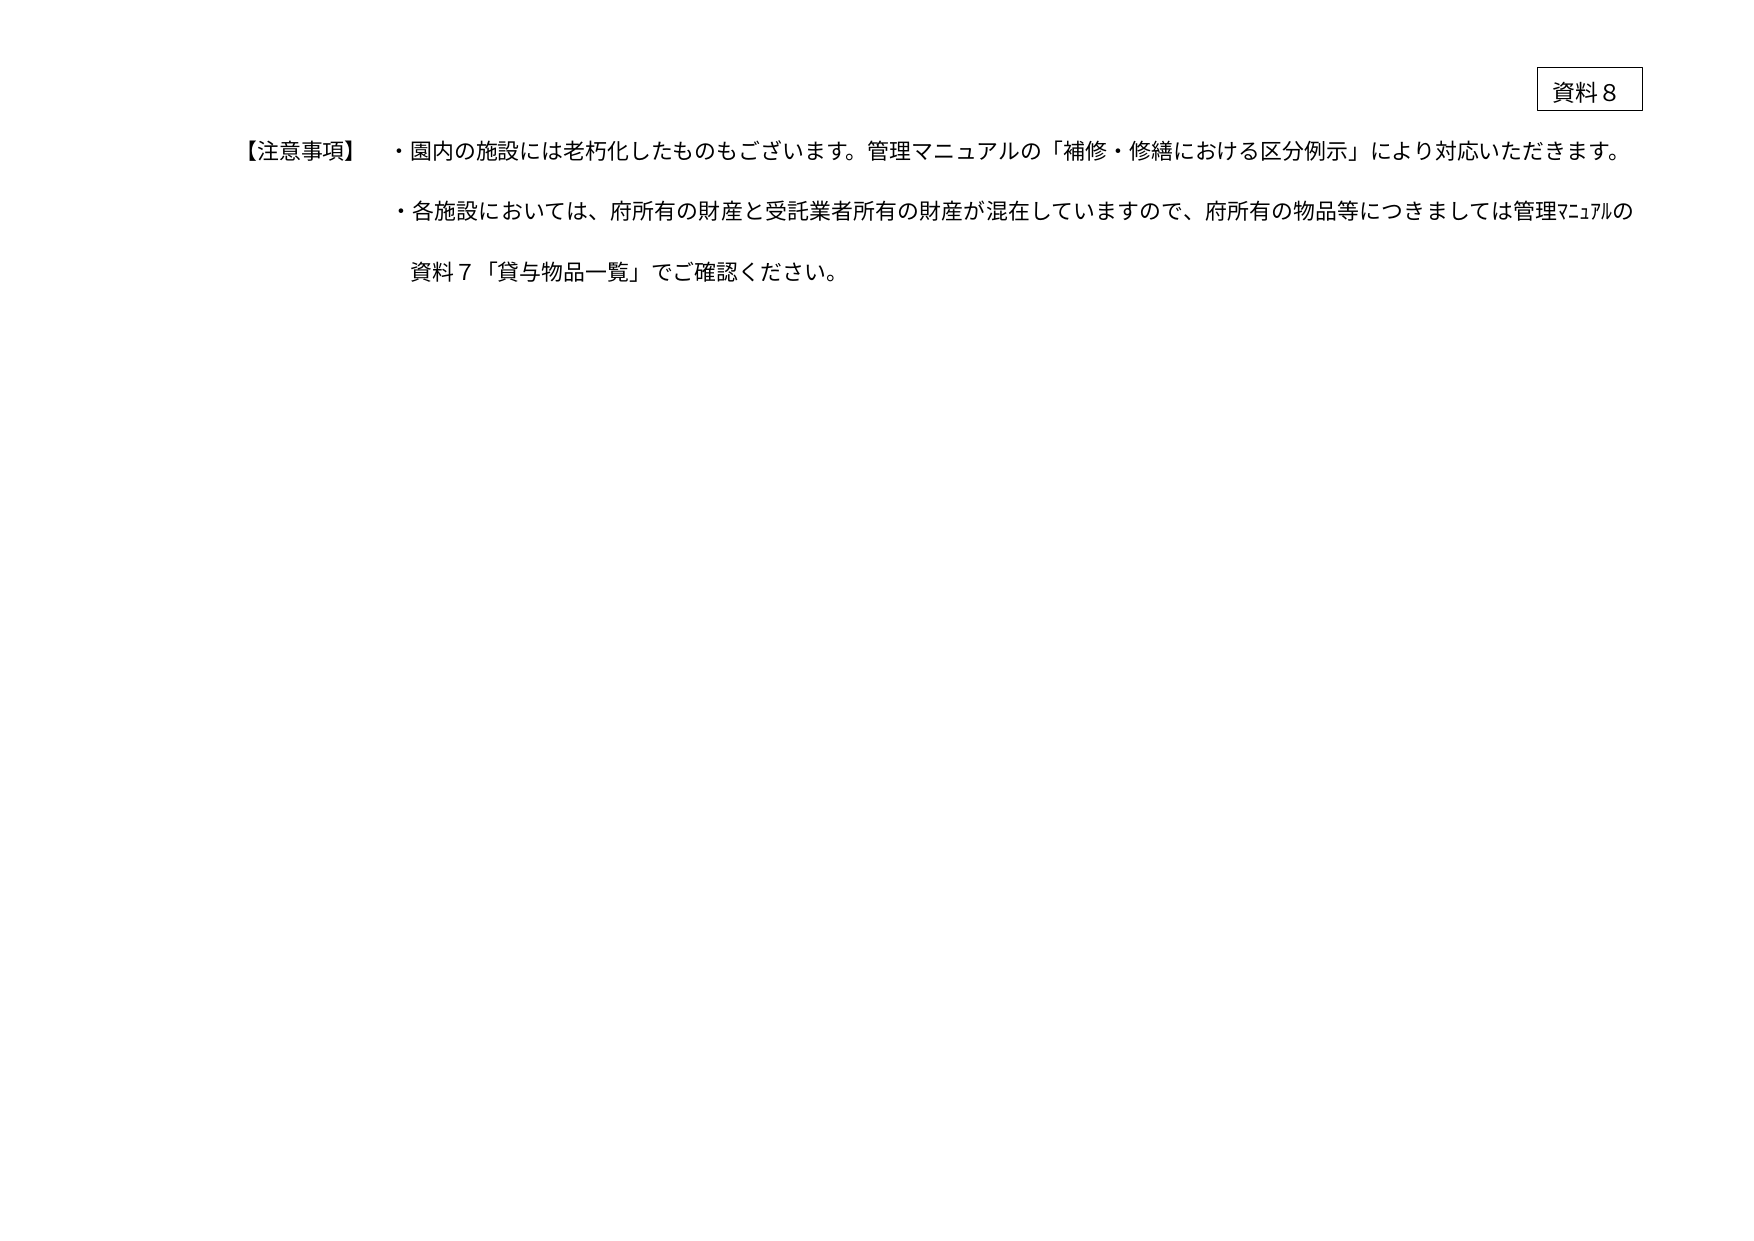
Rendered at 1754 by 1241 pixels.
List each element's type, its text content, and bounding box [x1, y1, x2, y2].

text ・各施設においては、府所有の財産と受託業者所有の財産が混在していますので、府所有の物品等につきましては管理ﾏﾆｭｱﾙの資料７「貸与物品一覧」でご確認ください。 [148, 180, 1636, 301]
text 【注意事項】 ・園内の施設には老朽化したものもございます。管理マニュアルの「補修・修繕における区分例示」により対応いただきます。 [148, 119, 1636, 180]
